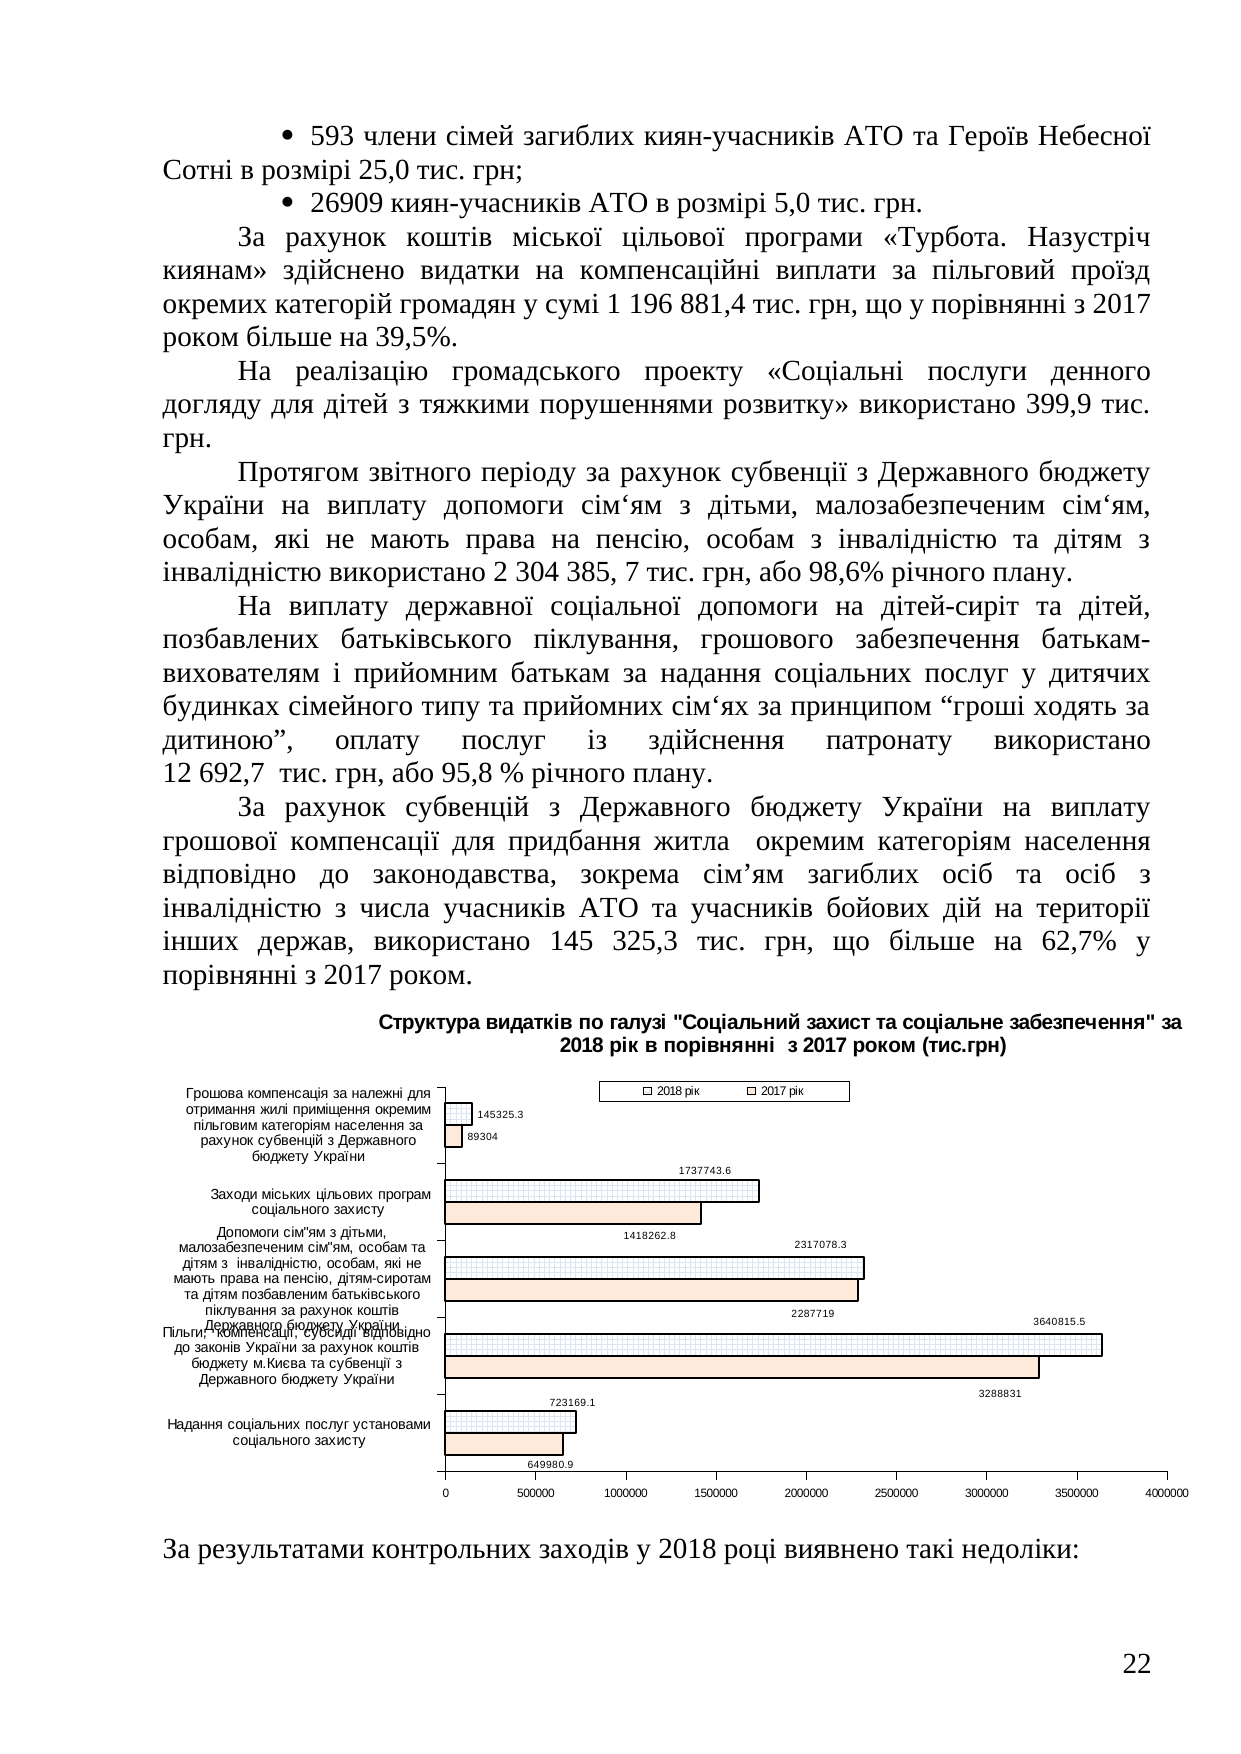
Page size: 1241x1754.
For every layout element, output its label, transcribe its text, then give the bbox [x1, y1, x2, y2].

text За рахунок коштів міської цільової програми «Турбота. Назустріч киянам» здійснено видатки на компенсаційні виплати за пільговий проїзд окремих категорій громадян у сумі 1 196 881,4 тис. грн, що у порівнянні з 2017 роком більше на 39,5%. [162, 219, 1152, 353]
text За рахунок субвенцій з Державного бюджету України на виплату грошової компенсації для придбання житла окремим категоріям населення відповідно до законодавства, зокрема сім’ям загиблих осіб та осіб з інвалідністю з числа учасників АТО та учасників бойових дій на території інших держав, використано 145 325,3 тис. грн, що більше на 62,7% у порівнянні з 2017 роком. [162, 789, 1152, 990]
text На реалізацію громадського проекту «Соціальні послуги денного догляду для дітей з тяжкими порушеннями розвитку» використано 399,9 тис. грн. [162, 353, 1152, 454]
list 593 члени сімей загиблих киян-учасників АТО та Героїв Небесної Сотні в розмірі 25,0 тис. грн; [162, 118, 1152, 185]
text Протягом звітного періоду за рахунок субвенції з Державного бюджету України на виплату допомоги сім‘ям з дітьми, малозабезпеченим сім‘ям, особам, які не мають права на пенсію, особам з інвалідністю та дітям з інвалідністю використано 2 304 385, 7 тис. грн, або 98,6% річного плану. [162, 454, 1152, 588]
text За результатами контрольних заходів у 2018 році виявнено такі недоліки: [162, 990, 1146, 1565]
list 26909 киян-учасників АТО в розмірі 5,0 тис. грн. [162, 185, 1152, 219]
text На виплату державної соціальної допомоги на дітей-сиріт та дітей, позбавлених батьківського піклування, грошового забезпечення батькам-вихователям і прийомним батькам за надання соціальних послуг у дитячих будинках сімейного типу та прийомних сім‘ях за принципом “гроші ходять за дитиною”, оплату послуг із здійснення патронату використано 12 692,7 тис. грн, або 95,8 % річного плану. [162, 588, 1152, 789]
